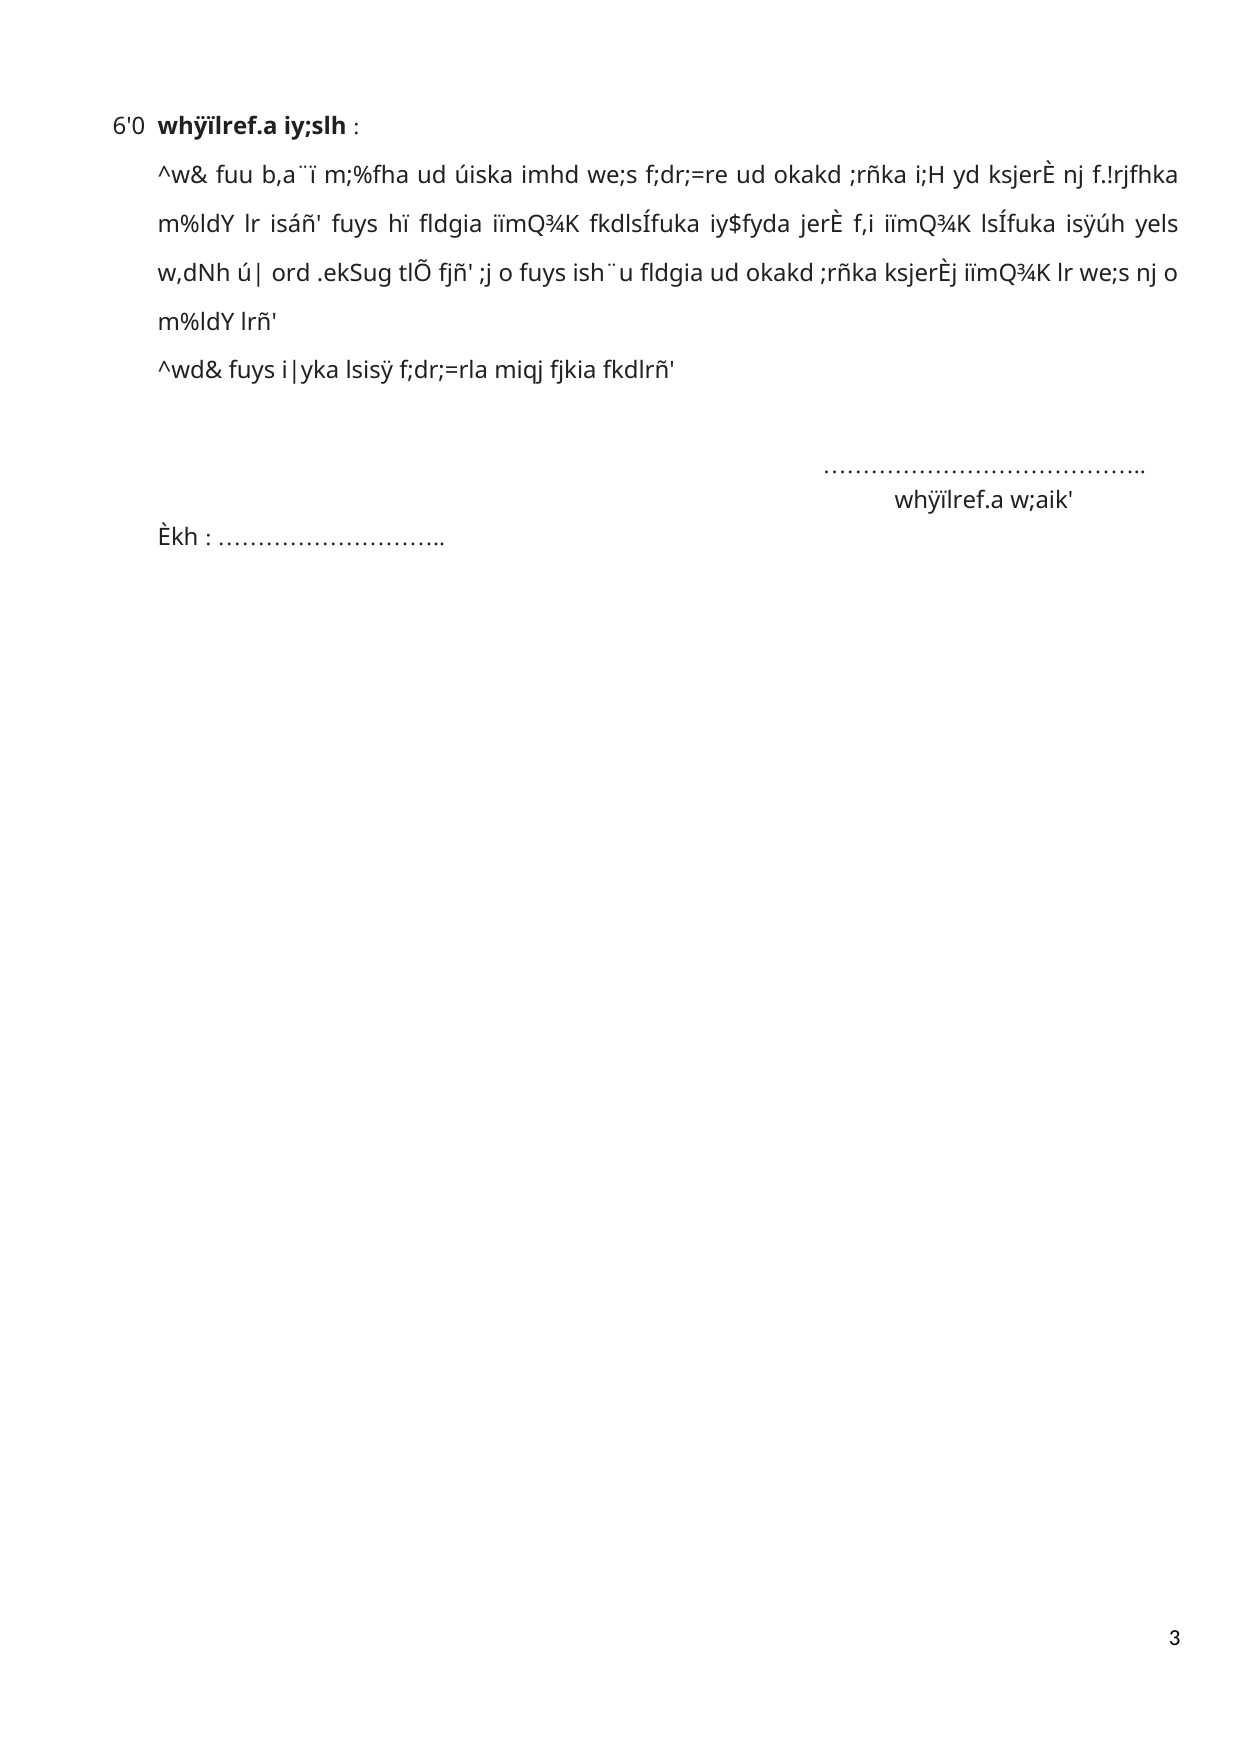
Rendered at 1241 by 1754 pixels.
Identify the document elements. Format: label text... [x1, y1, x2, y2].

text whÿïlref.a w;aik' [787, 482, 1180, 515]
text ………………………………….. [787, 451, 1180, 478]
text ^w& fuu b,a¨ï m;%fha ud úiska imhd we;s f;dr;=re ud okakd ;rñka i;H yd ksjerÈ nj f.!rjfhka m%ldY lr isáñ' fuys hï fldgia iïmQ¾K fkdlsÍfuka iy$fyda jerÈ f,i iïmQ¾K lsÍfuka isÿúh yels w,dNh ú| ord .ekSug tlÕ fjñ' ;j o fuys ish¨u fldgia ud okakd ;rñka ksjerÈj iïmQ¾K lr we;s nj o m%ldY lrñ' [157, 158, 1180, 337]
text Èkh : ……………………….. [112, 520, 1180, 552]
text 6'0 whÿïlref.a iy;slh : [112, 109, 1180, 141]
text ^wd& fuys i|yka lsisÿ f;dr;=rla miqj fjkia fkdlrñ' [112, 353, 1180, 386]
